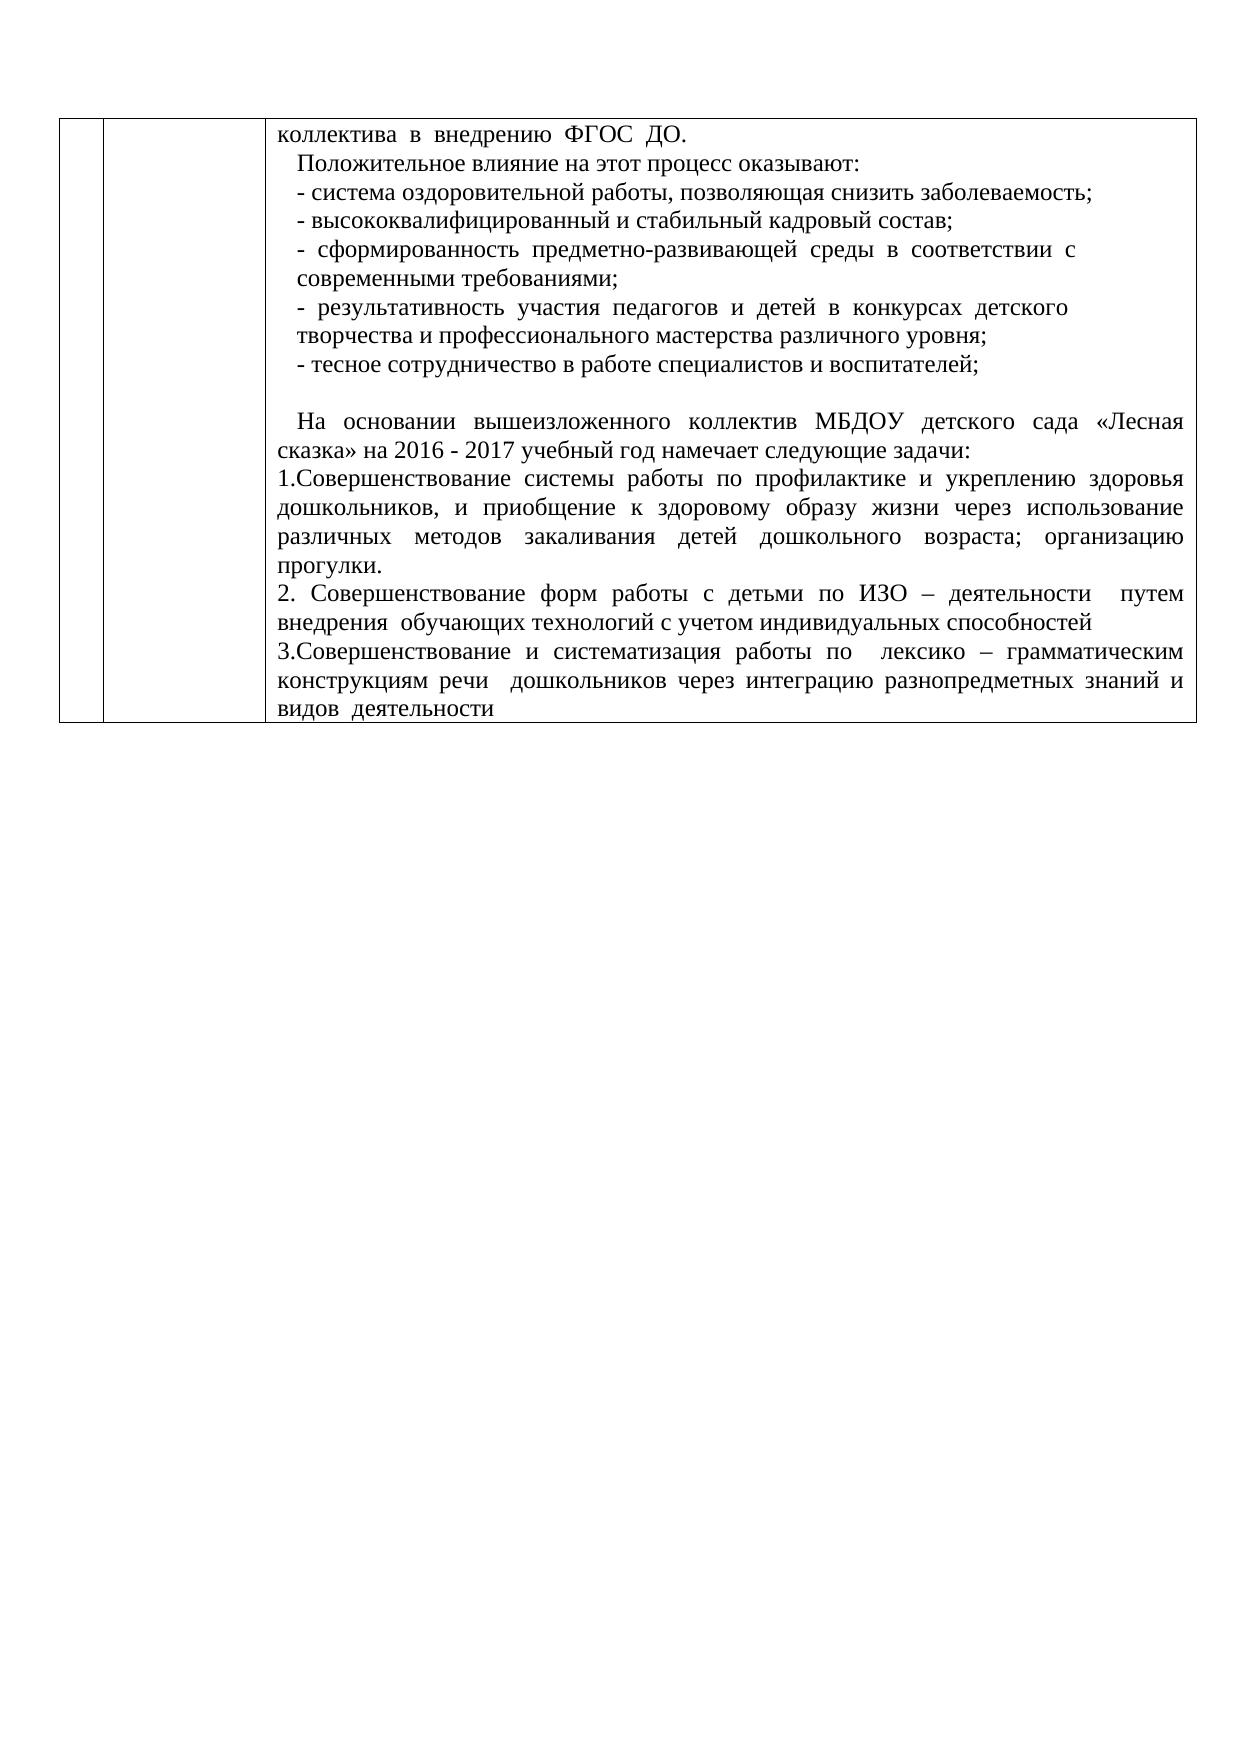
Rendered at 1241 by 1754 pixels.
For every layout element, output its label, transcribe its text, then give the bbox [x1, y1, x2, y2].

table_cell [104, 119, 265, 722]
table_cell 8 [60, 119, 103, 722]
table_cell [266, 119, 1196, 722]
